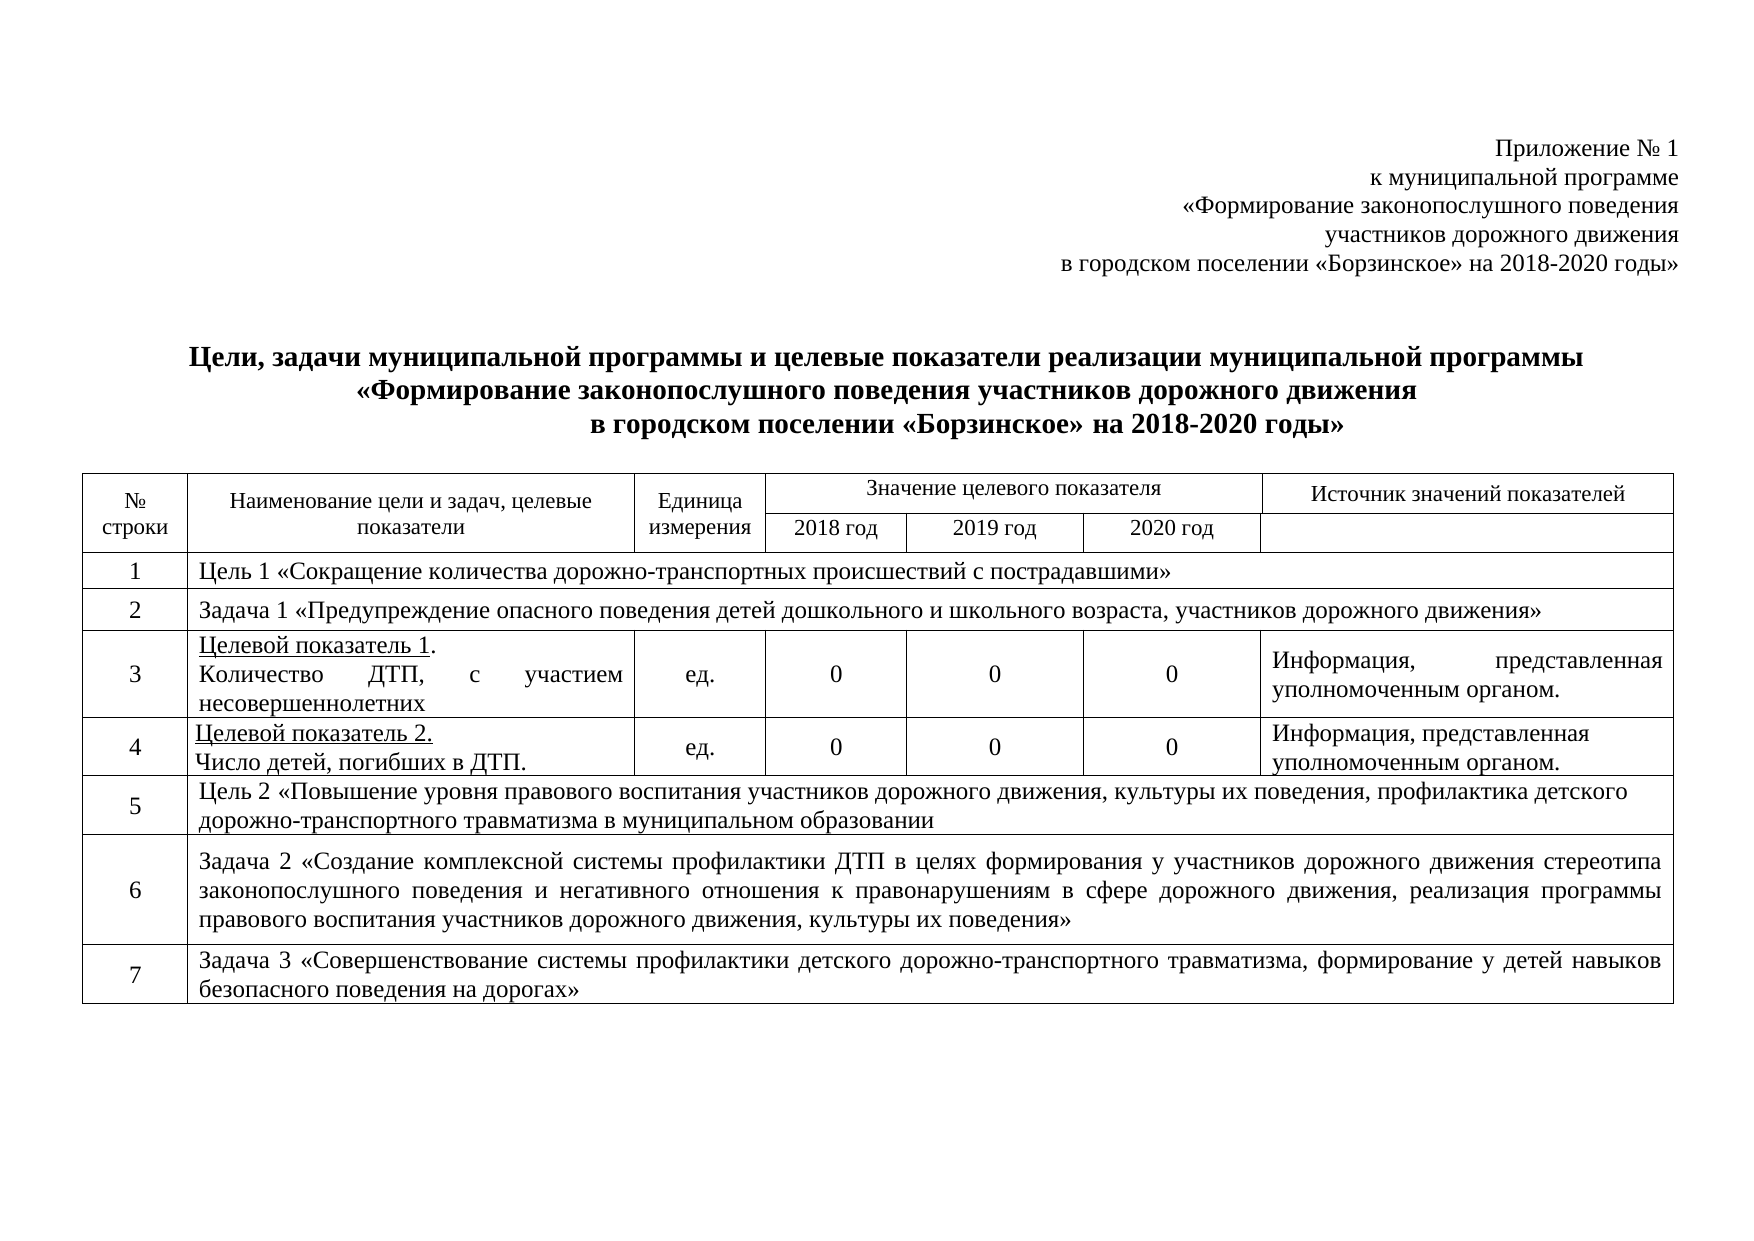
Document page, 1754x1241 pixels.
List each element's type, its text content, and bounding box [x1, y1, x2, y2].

table_cell Целевой показатель 1. Количество ДТП, с участием несовершеннолетних [188, 631, 634, 717]
text к муниципальной программе [94, 162, 1679, 190]
table_cell 6 [83, 835, 187, 944]
table_header Источник значений показателей [1263, 474, 1673, 513]
text «Формирование законопослушного поведения [94, 190, 1679, 219]
table_cell 2020 год [1084, 514, 1260, 552]
text «Формирование законопослушного поведения участников дорожного движения [94, 372, 1679, 406]
table_cell Информация, представленная уполномоченным органом. [1261, 718, 1673, 775]
table_cell 0 [1084, 631, 1260, 717]
table_cell 2018 год [766, 514, 906, 552]
text Приложение № 1 [94, 133, 1679, 162]
text в городском поселении «Борзинское» на 2018-2020 годы» [94, 406, 1679, 439]
table_cell Задача 1 «Предупреждение опасного поведения детей дошкольного и школьного возраста, участников дорожного движения» [188, 589, 1673, 629]
table_header № строки [83, 474, 187, 552]
text Цели, задачи муниципальной программы и целевые показатели реализации муниципальной программы [94, 339, 1679, 372]
table_cell 0 [766, 631, 906, 717]
table_cell 0 [1084, 718, 1260, 775]
text участников дорожного движения [94, 219, 1679, 248]
table_cell Задача 2 «Создание комплексной системы профилактики ДТП в целях формирования у участников дорожного движения стереотипа законопослушного поведения и негативного отношения к правонарушениям в сфере дорожного движения, реализация программы правового воспитания участников дорожного движения, культуры их поведения» [188, 835, 1673, 944]
table_header Единица измерения [635, 474, 765, 552]
text в городском поселении «Борзинское» на 2018-2020 годы» [94, 248, 1679, 277]
table_cell ед. [635, 718, 765, 775]
table_cell ед. [635, 631, 765, 717]
table_cell 5 [83, 776, 187, 834]
table_cell 0 [766, 718, 906, 775]
table_header Наименование цели и задач, целевые показатели [188, 474, 634, 552]
table_cell 2 [83, 589, 187, 629]
table_cell 0 [907, 631, 1083, 717]
table_cell 2019 год [907, 514, 1083, 552]
table_cell Целевой показатель 2. Число детей, погибших в ДТП. [188, 718, 634, 775]
table_cell Цель 1 «Сокращение количества дорожно-транспортных происшествий с пострадавшими» [188, 553, 1673, 588]
table_cell 3 [83, 631, 187, 717]
table_cell 1 [83, 553, 187, 588]
table_cell 0 [907, 718, 1083, 775]
table_cell 4 [83, 718, 187, 775]
table_cell Цель 2 «Повышение уровня правового воспитания участников дорожного движения, культуры их поведения, профилактика детского дорожно-транспортного травматизма в муниципальном образовании [188, 776, 1673, 834]
table_cell Задача 3 «Совершенствование системы профилактики детского дорожно-транспортного травматизма, формирование у детей навыков безопасного поведения на дорогах» [188, 945, 1673, 1003]
table_cell [1261, 514, 1673, 552]
table_header Значение целевого показателя [766, 474, 1262, 513]
table_cell Информация, представленная уполномоченным органом. [1261, 631, 1673, 717]
table_cell 7 [83, 945, 187, 1003]
